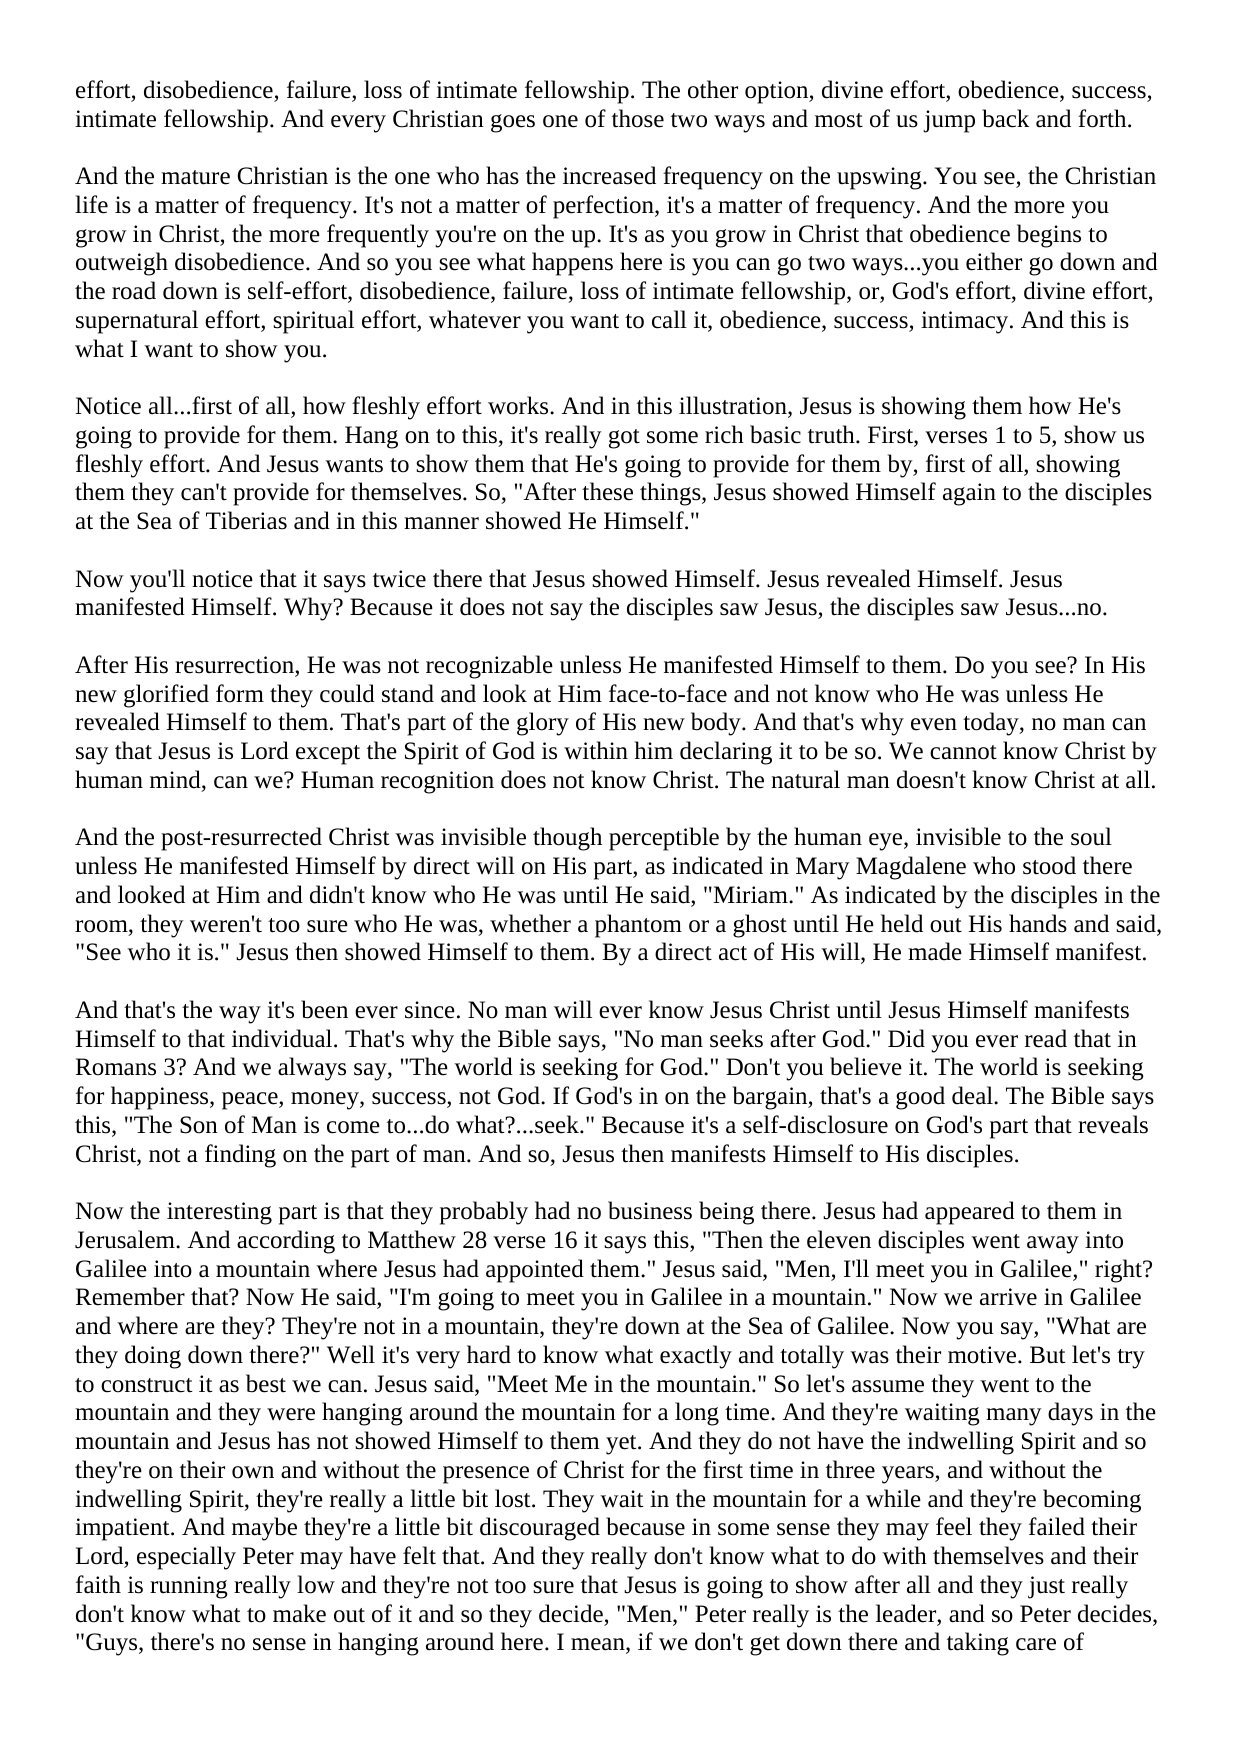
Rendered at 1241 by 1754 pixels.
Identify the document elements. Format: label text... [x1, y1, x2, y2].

text And that's the way it's been ever since. No man will ever know Jesus Christ until Jesus Himself manifests Himself to that individual. That's why the Bible says, "No man seeks after God." Did you ever read that in Romans 3? And we always say, "The world is seeking for God." Don't you believe it. The world is seeking for happiness, peace, money, success, not God. If God's in on the bargain, that's a good deal. The Bible says this, "The Son of Man is come to...do what?...seek." Because it's a self-disclosure on God's part that reveals Christ, not a finding on the part of man. And so, Jesus then manifests Himself to His disciples. [75, 995, 1165, 1167]
text After His resurrection, He was not recognizable unless He manifested Himself to them. Do you see? In His new glorified form they could stand and look at Him face-to-face and not know who He was unless He revealed Himself to them. That's part of the glory of His new body. And that's why even today, no man can say that Jesus is Lord except the Spirit of God is within him declaring it to be so. We cannot know Christ by human mind, can we? Human recognition does not know Christ. The natural man doesn't know Christ at all. [75, 650, 1165, 794]
text Notice all...first of all, how fleshly effort works. And in this illustration, Jesus is showing them how He's going to provide for them. Hang on to this, it's really got some rich basic truth. First, verses 1 to 5, show us fleshly effort. And Jesus wants to show them that He's going to provide for them by, first of all, showing them they can't provide for themselves. So, "After these things, Jesus showed Himself again to the disciples at the Sea of Tiberias and in this manner showed He Himself." [75, 391, 1165, 535]
text Now you'll notice that it says twice there that Jesus showed Himself. Jesus revealed Himself. Jesus manifested Himself. Why? Because it does not say the disciples saw Jesus, the disciples saw Jesus...no. [75, 564, 1165, 621]
text And the post-resurrected Christ was invisible though perceptible by the human eye, invisible to the soul unless He manifested Himself by direct will on His part, as indicated in Mary Magdalene who stood there and looked at Him and didn't know who He was until He said, "Miriam." As indicated by the disciples in the room, they weren't too sure who He was, whether a phantom or a ghost until He held out His hands and said, "See who it is." Jesus then showed Himself to them. By a direct act of His will, He made Himself manifest. [75, 822, 1165, 966]
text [75, 1196, 1165, 1656]
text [75, 75, 1165, 132]
text And the mature Christian is the one who has the increased frequency on the upswing. You see, the Christian life is a matter of frequency. It's not a matter of perfection, it's a matter of frequency. And the more you grow in Christ, the more frequently you're on the up. It's as you grow in Christ that obedience begins to outweigh disobedience. And so you see what happens here is you can go two ways...you either go down and the road down is self-effort, disobedience, failure, loss of intimate fellowship, or, God's effort, divine effort, supernatural effort, spiritual effort, whatever you want to call it, obedience, success, intimacy. And this is what I want to show you. [75, 161, 1165, 362]
